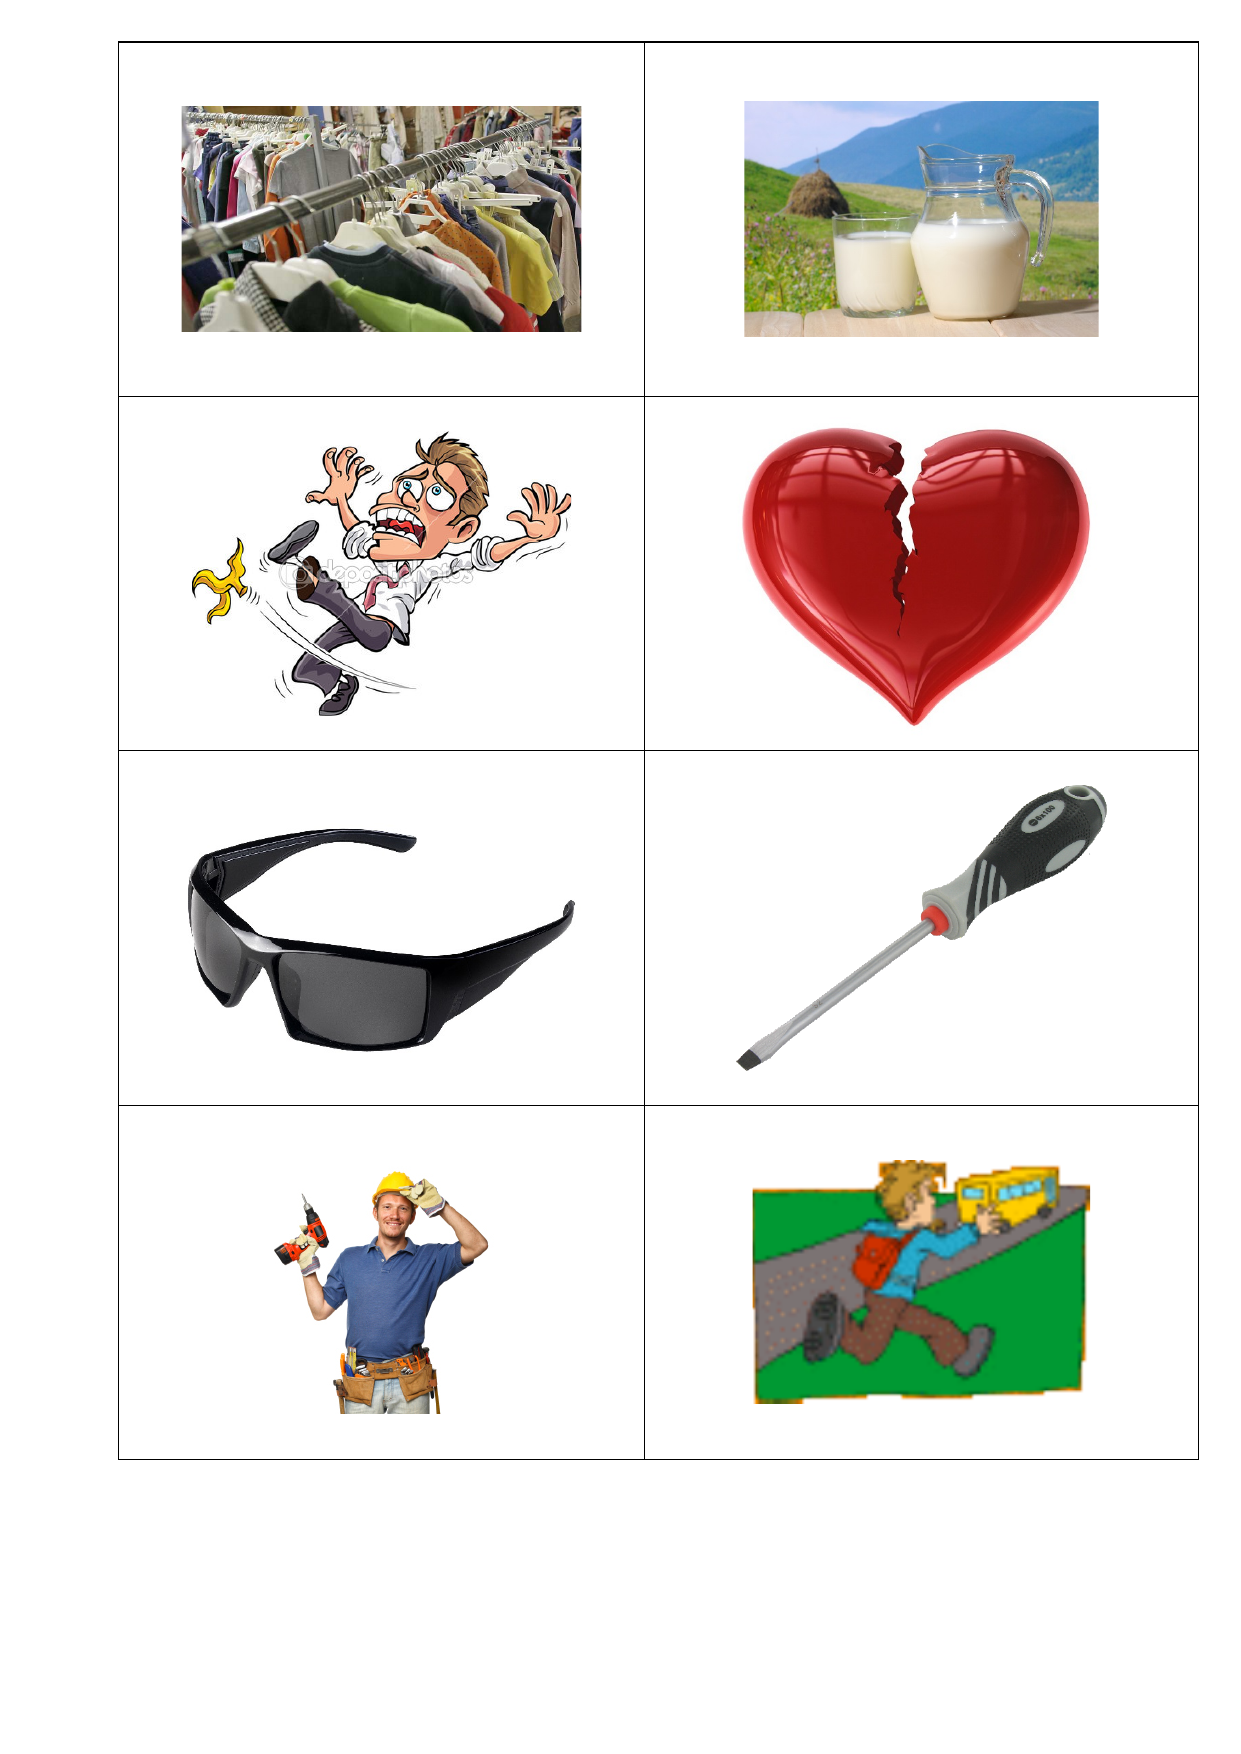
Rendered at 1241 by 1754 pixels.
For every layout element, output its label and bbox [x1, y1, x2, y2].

table_cell [119, 1106, 644, 1459]
picture [736, 785, 1107, 1071]
picture [681, 406, 1162, 740]
table_cell [645, 1106, 1198, 1459]
picture [160, 1150, 603, 1414]
table_cell [645, 397, 1198, 750]
picture [192, 431, 572, 716]
table_cell [119, 397, 644, 750]
table_header [645, 43, 1198, 396]
table_cell [119, 751, 644, 1104]
picture [177, 790, 586, 1066]
table_cell [645, 751, 1198, 1104]
picture [181, 106, 582, 332]
table_header [119, 43, 644, 396]
picture [752, 1160, 1091, 1404]
picture [744, 101, 1099, 337]
